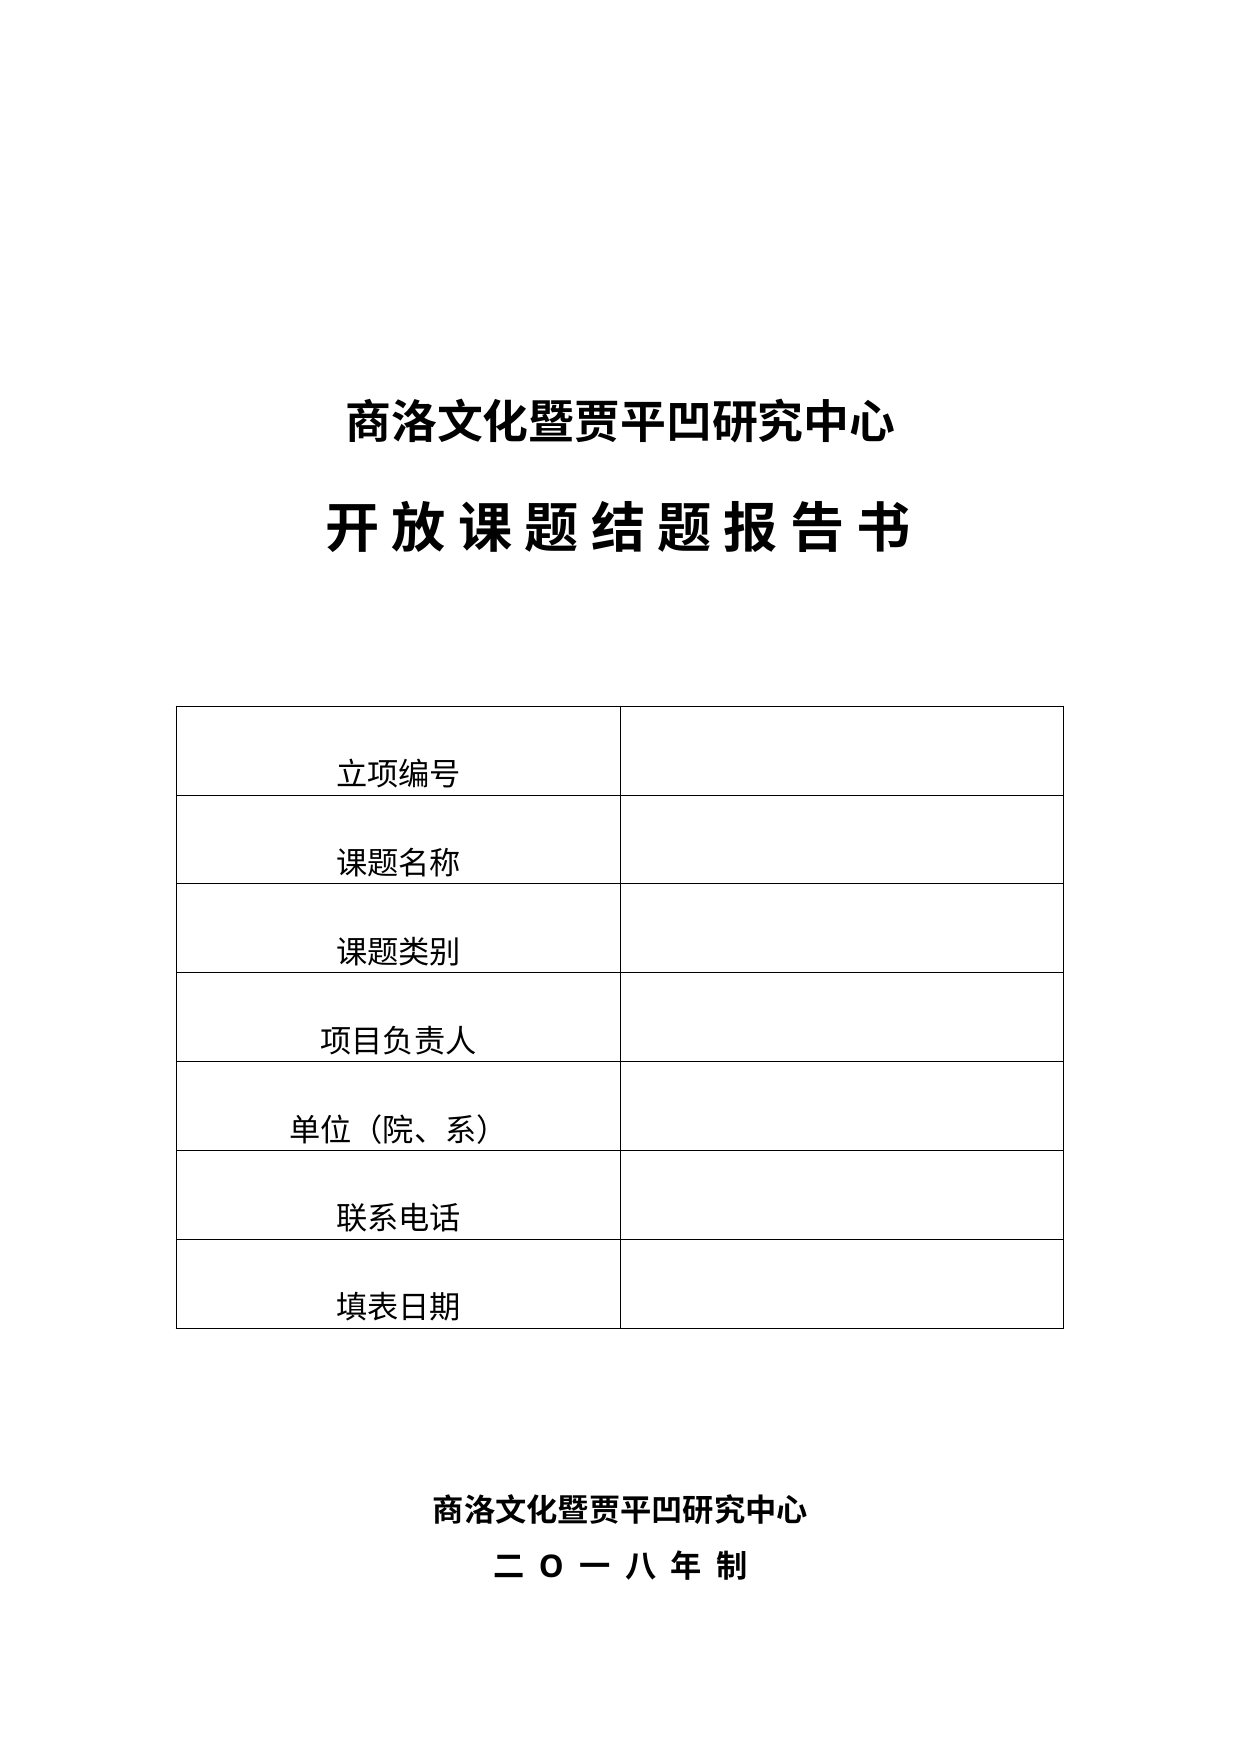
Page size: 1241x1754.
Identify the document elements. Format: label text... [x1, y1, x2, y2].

table_cell 项目负责人 [177, 973, 620, 1061]
text 二 O 一 八 年 制 [187, 1531, 1053, 1586]
table_cell [621, 796, 1063, 883]
table_cell [621, 1240, 1063, 1328]
table_cell 填表日期 [177, 1240, 620, 1328]
table_cell 单位（院、系） [177, 1062, 620, 1150]
table_cell 联系电话 [177, 1151, 620, 1239]
table_cell [621, 884, 1063, 972]
text 开 放 课 题 结 题 报 告 书 [169, 484, 1053, 563]
table_cell [621, 973, 1063, 1061]
table_cell 课题类别 [177, 884, 620, 972]
table_cell 课题名称 [177, 796, 620, 883]
table_header 立项编号 [177, 707, 620, 794]
table_cell [621, 1151, 1063, 1239]
text 商洛文化暨贾平凹研究中心 [187, 1475, 1053, 1531]
table_header [621, 707, 1063, 794]
table_cell [621, 1062, 1063, 1150]
text 商洛文化暨贾平凹研究中心 [187, 385, 1053, 451]
